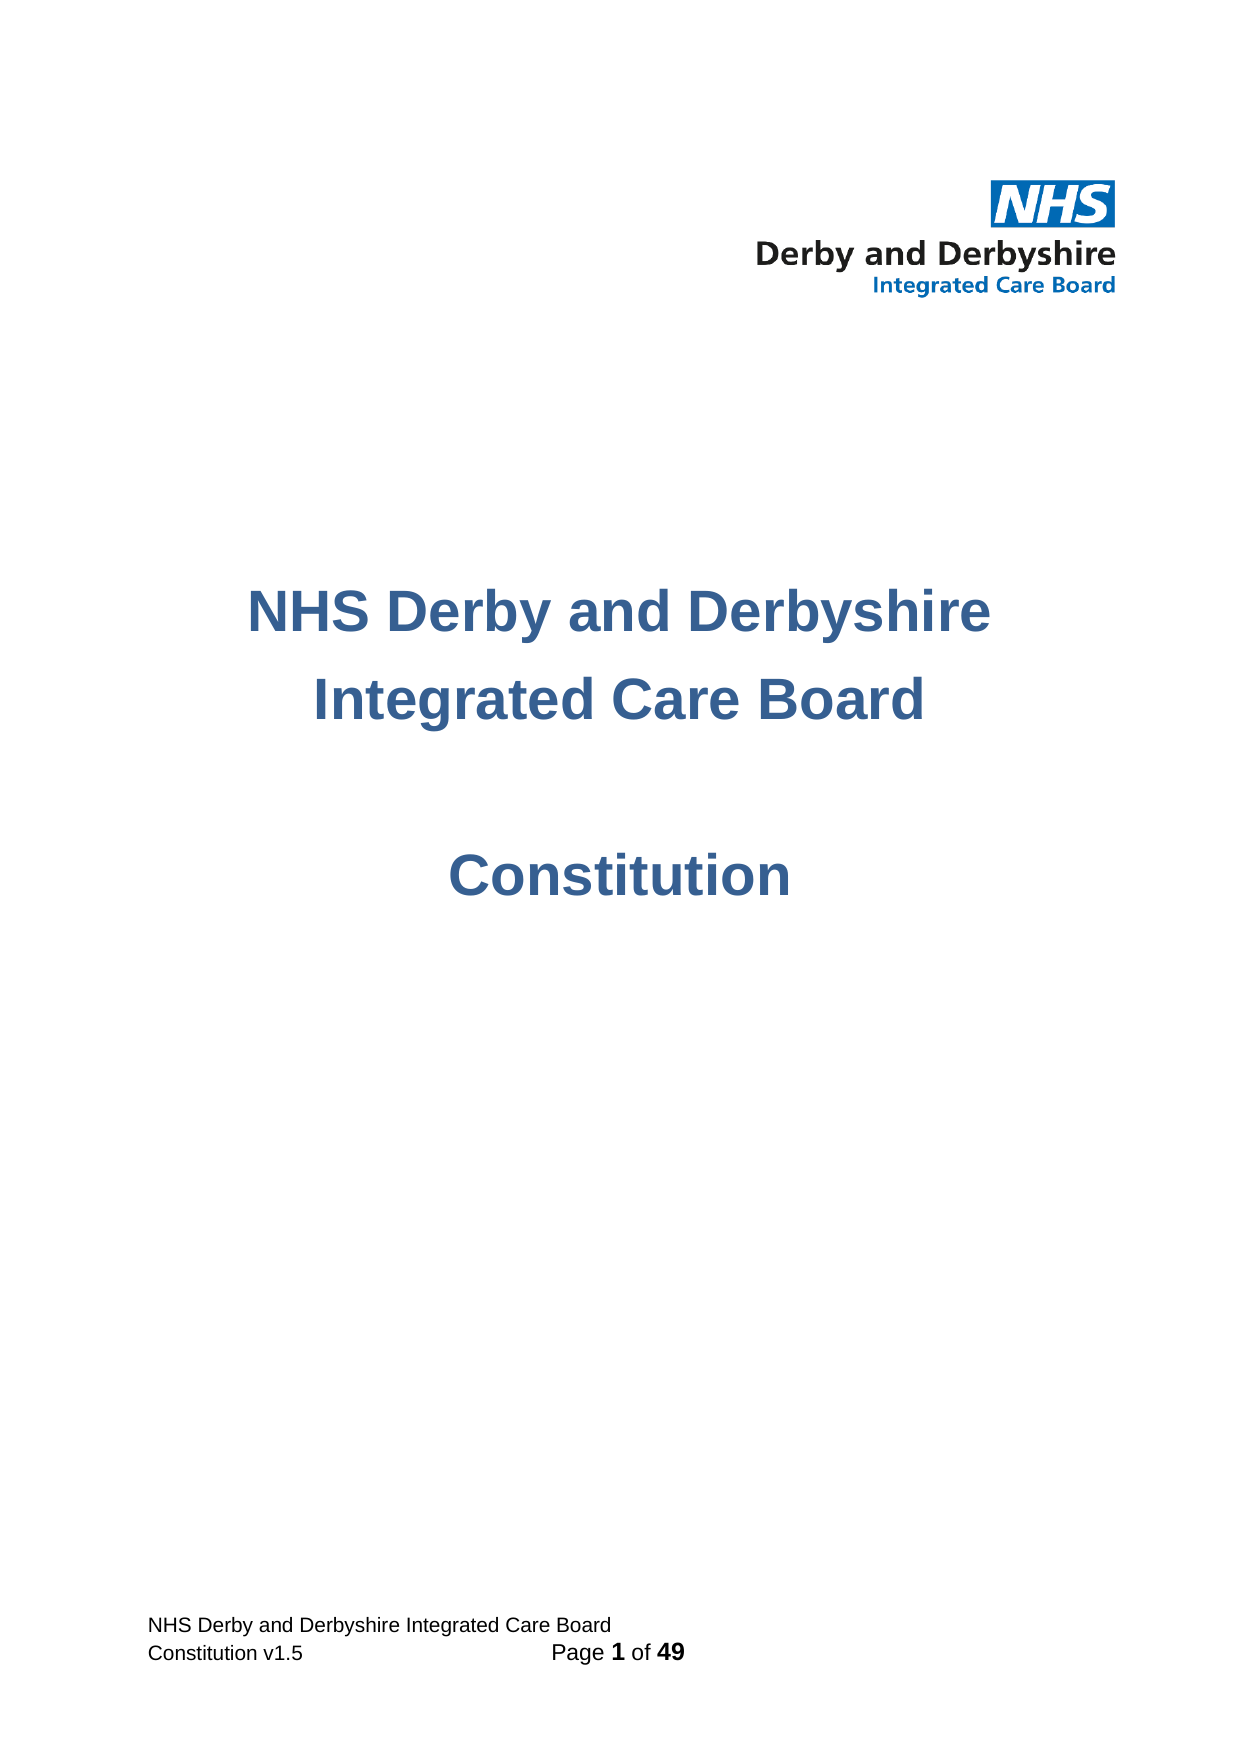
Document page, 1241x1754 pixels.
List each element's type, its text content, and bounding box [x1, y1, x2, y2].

picture [752, 172, 1125, 301]
text NHS Derby and Derbyshire [148, 577, 1092, 644]
text Integrated Care Board [148, 665, 1092, 732]
text Constitution [148, 841, 1092, 908]
